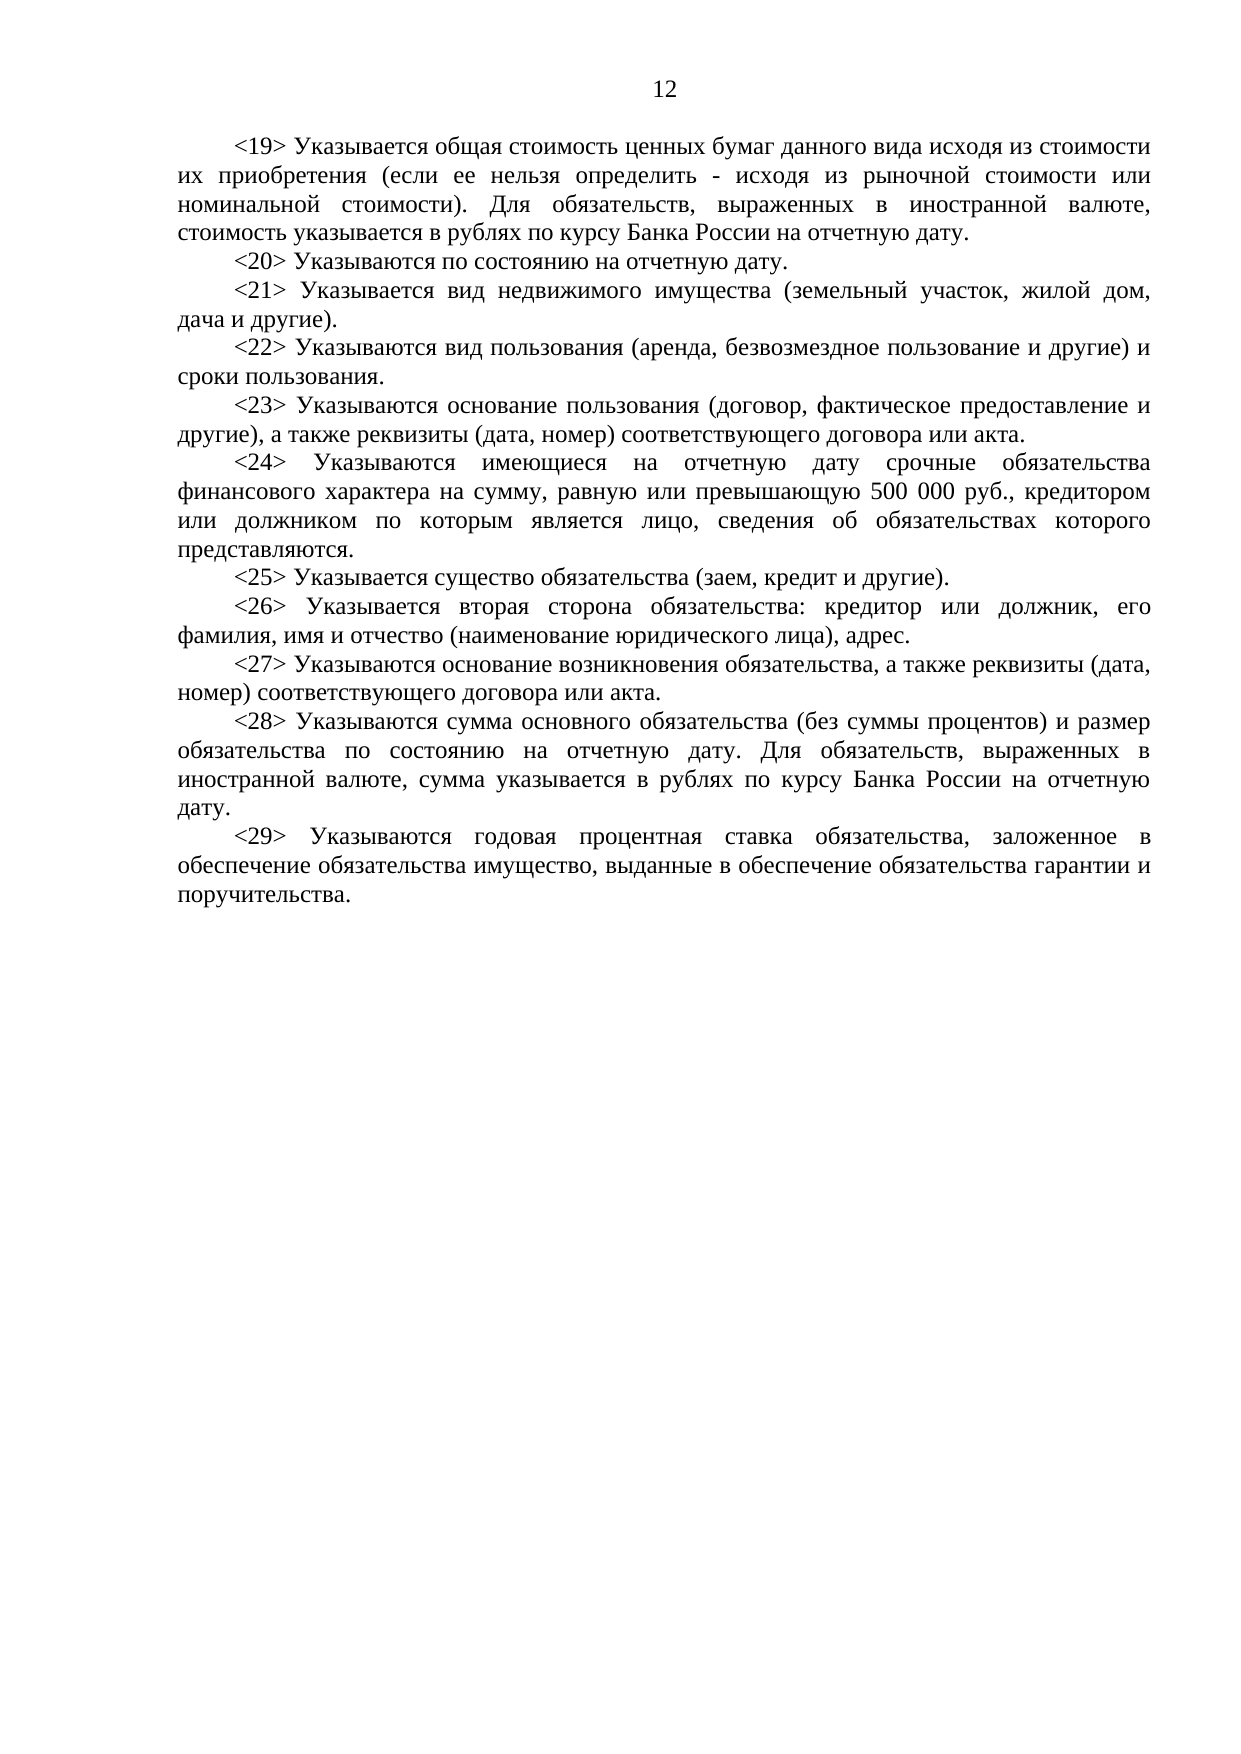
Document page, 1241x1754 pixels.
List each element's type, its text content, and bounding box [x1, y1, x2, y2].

text <19> Указывается общая стоимость ценных бумаг данного вида исходя из стоимости их приобретения (если ее нельзя определить - исходя из рыночной стоимости или номинальной стоимости). Для обязательств, выраженных в иностранной валюте, стоимость указывается в рублях по курсу Банка России на отчетную дату. [177, 131, 1152, 246]
text <23> Указываются основание пользования (договор, фактическое предоставление и другие), а также реквизиты (дата, номер) соответствующего договора или акта. [177, 390, 1152, 447]
text <21> Указывается вид недвижимого имущества (земельный участок, жилой дом, дача и другие). [177, 275, 1152, 332]
text <28> Указываются сумма основного обязательства (без суммы процентов) и размер обязательства по состоянию на отчетную дату. Для обязательств, выраженных в иностранной валюте, сумма указывается в рублях по курсу Банка России на отчетную дату. [177, 706, 1152, 821]
text <25> Указывается существо обязательства (заем, кредит и другие). [177, 562, 1152, 591]
text <26> Указывается вторая сторона обязательства: кредитор или должник, его фамилия, имя и отчество (наименование юридического лица), адрес. [177, 591, 1152, 649]
text <22> Указываются вид пользования (аренда, безвозмездное пользование и другие) и сроки пользования. [177, 332, 1152, 390]
text <29> Указываются годовая процентная ставка обязательства, заложенное в обеспечение обязательства имущество, выданные в обеспечение обязательства гарантии и поручительства. [177, 821, 1152, 907]
text <27> Указываются основание возникновения обязательства, а также реквизиты (дата, номер) соответствующего договора или акта. [177, 649, 1152, 706]
text <20> Указываются по состоянию на отчетную дату. [177, 246, 1152, 275]
text <24> Указываются имеющиеся на отчетную дату срочные обязательства финансового характера на сумму, равную или превышающую 500 000 руб., кредитором или должником по которым является лицо, сведения об обязательствах которого представляются. [177, 447, 1152, 562]
